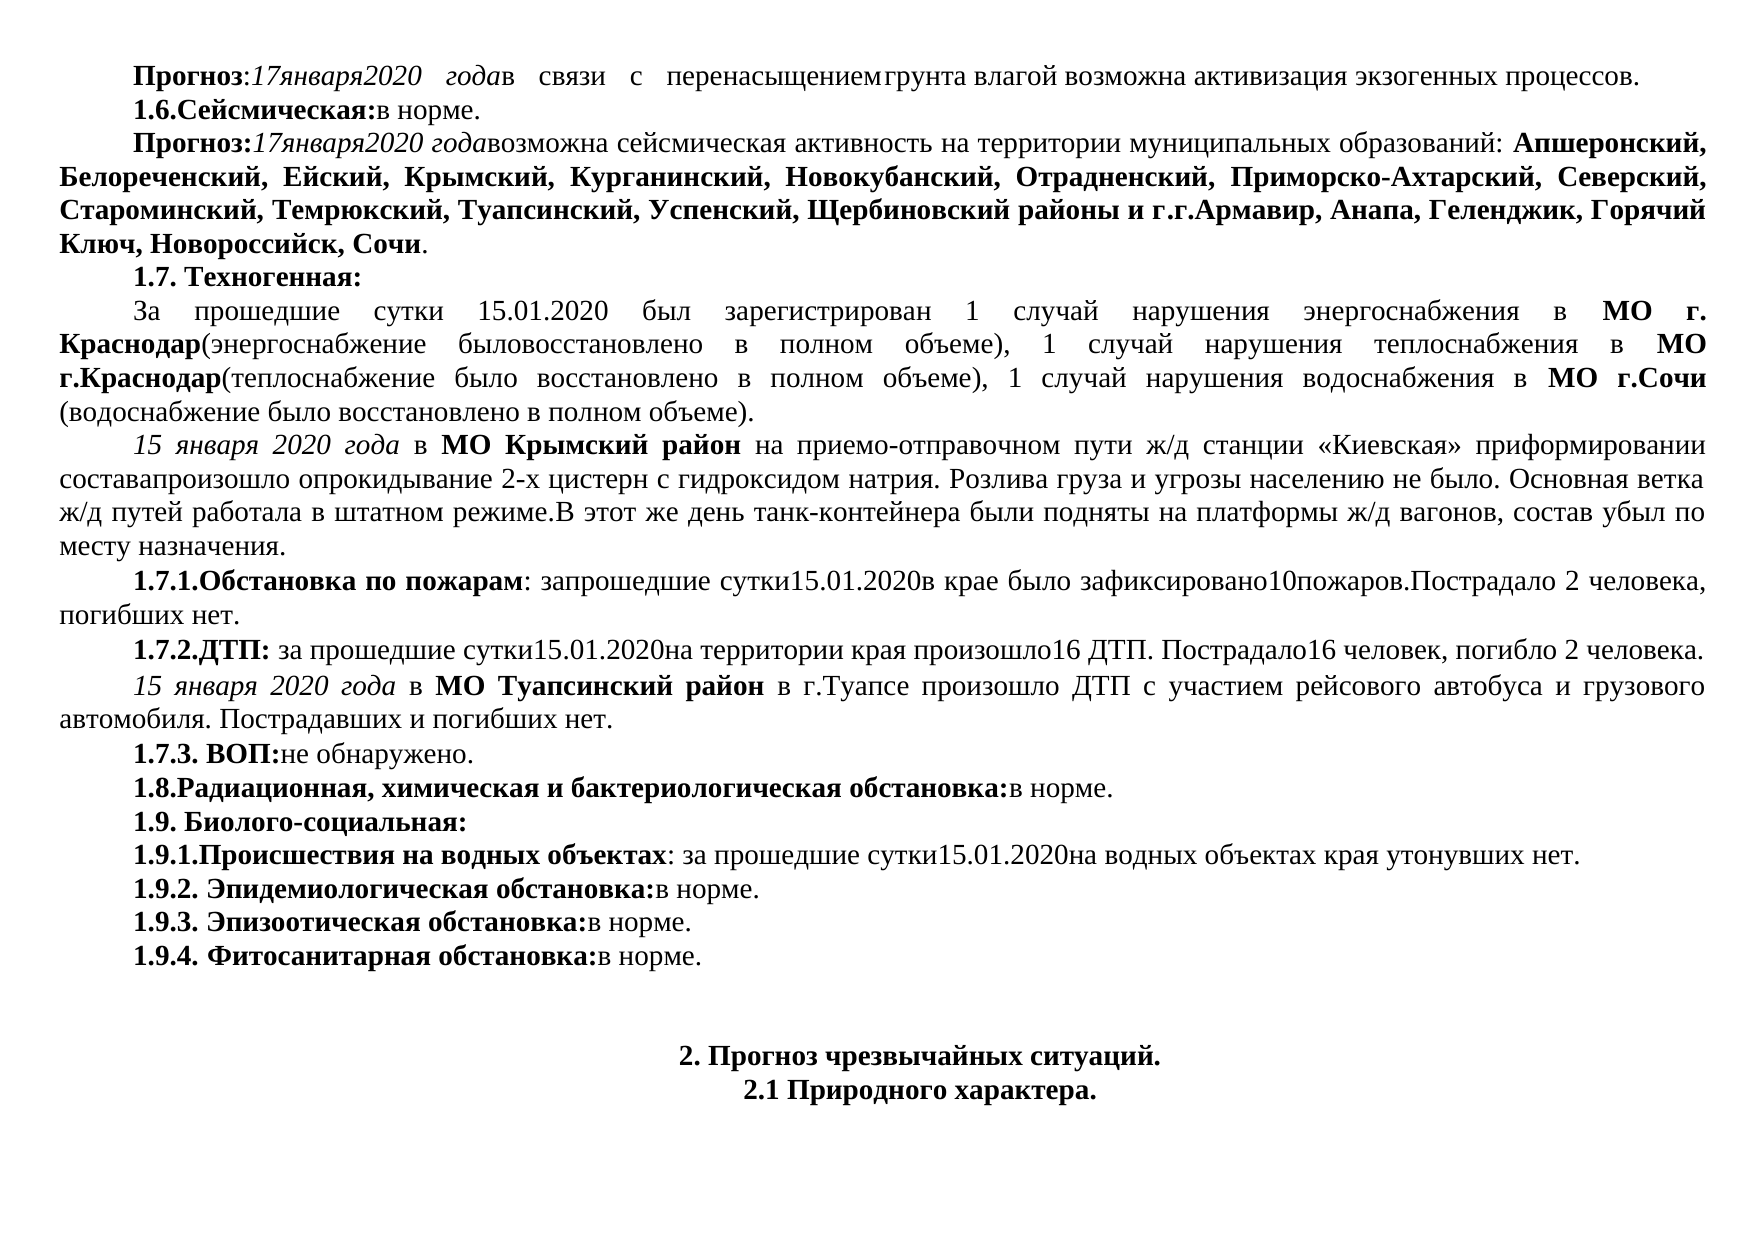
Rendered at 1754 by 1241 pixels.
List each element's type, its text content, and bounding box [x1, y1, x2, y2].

text 1.7.1.Обстановка по пожарам: запрошедшие сутки15.01.2020в крае было зафиксировано10пожаров.Пострадало 2 человека, погибших нет. [59, 563, 1707, 630]
text Прогноз:17января2020 годав связи с перенасыщением грунта влагой возможна активизация экзогенных процессов. [59, 58, 1707, 92]
text 1.8.Радиационная, химическая и бактериологическая обстановка:в норме. [59, 770, 1707, 804]
text 2. Прогноз чрезвычайных ситуаций. [59, 1038, 1707, 1072]
text 2.1 Природного характера. [59, 1072, 1707, 1106]
text 1.9.2. Эпидемиологическая обстановка:в норме. [59, 871, 1707, 904]
text За прошедшие сутки 15.01.2020 был зарегистрирован 1 случай нарушения энергоснабжения в МО г. Краснодар(энергоснабжение быловосстановлено в полном объеме), 1 случай нарушения теплоснабжения в МО г.Краснодар(теплоснабжение было восстановлено в полном объеме), 1 случай нарушения водоснабжения в МО г.Сочи (водоснабжение было восстановлено в полном объеме). [59, 293, 1707, 427]
text 1.6.Сейсмическая:в норме. [59, 92, 1707, 125]
text 1.9.1.Происшествия на водных объектах: за прошедшие сутки15.01.2020на водных объектах края утонувших нет. [59, 837, 1707, 871]
text 1.7.2.ДТП: за прошедшие сутки15.01.2020на территории края произошло16 ДТП. Пострадало16 человек, погибло 2 человека. [59, 632, 1707, 666]
text 1.7.3. ВОП:не обнаружено. [59, 737, 1707, 770]
text Прогноз:17января2020 годавозможна сейсмическая активность на территории муниципальных образований: Апшеронский, Белореченский, Ейский, Крымский, Курганинский, Новокубанский, Отрадненский, Приморско-Ахтарский, Северский, Староминский, Темрюкский, Туапсинский, Успенский, Щербиновский районы и г.г.Армавир, Анапа, Геленджик, Горячий Ключ, Новороссийск, Сочи. [59, 125, 1707, 259]
text 1.9. Биолого-социальная: [59, 804, 1707, 837]
text 1.9.3. Эпизоотическая обстановка:в норме. [59, 904, 1707, 938]
text 15 января 2020 года в МО Крымский район на приемо-отправочном пути ж/д станции «Киевская» приформировании составапроизошло опрокидывание 2-х цистерн с гидроксидом натрия. Розлива груза и угрозы населению не было. Основная ветка ж/д путей работала в штатном режиме.В этот же день танк-контейнера были подняты на платформы ж/д вагонов, состав убыл по месту назначения. [59, 427, 1707, 561]
text 1.9.4. Фитосанитарная обстановка:в норме. [59, 938, 1707, 971]
text 15 января 2020 года в МО Туапсинский район в г.Туапсе произошло ДТП с участием рейсового автобуса и грузового автомобиля. Пострадавших и погибших нет. [59, 668, 1707, 735]
text 1.7. Техногенная: [59, 259, 1707, 293]
